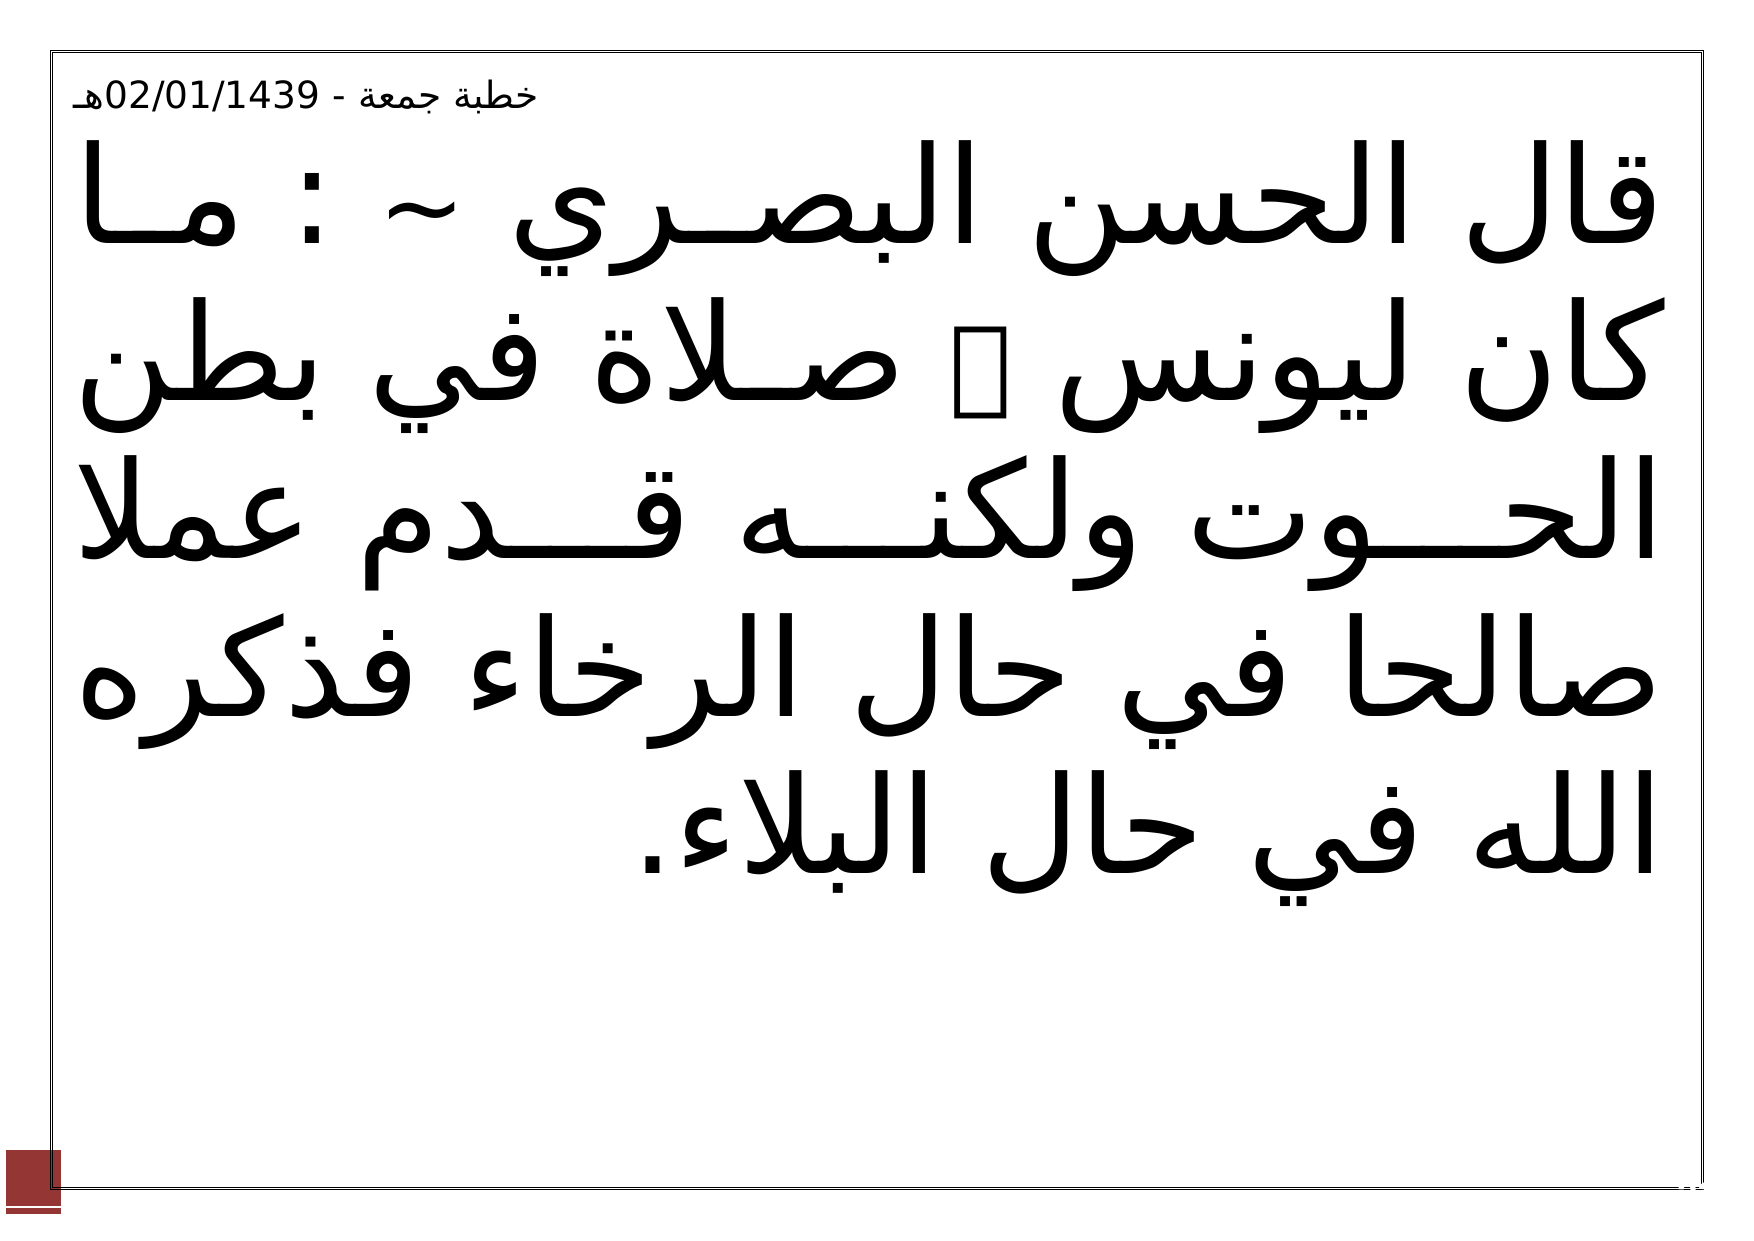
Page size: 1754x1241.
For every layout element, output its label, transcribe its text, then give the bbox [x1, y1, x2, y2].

text قال الحسن البصري ~ : ما كان ليونس صلاة في بطن الحوت ولكنه قدم عملا صالحا في حال الرخاء فذكره الله في حال البلاء. [74, 117, 1665, 905]
